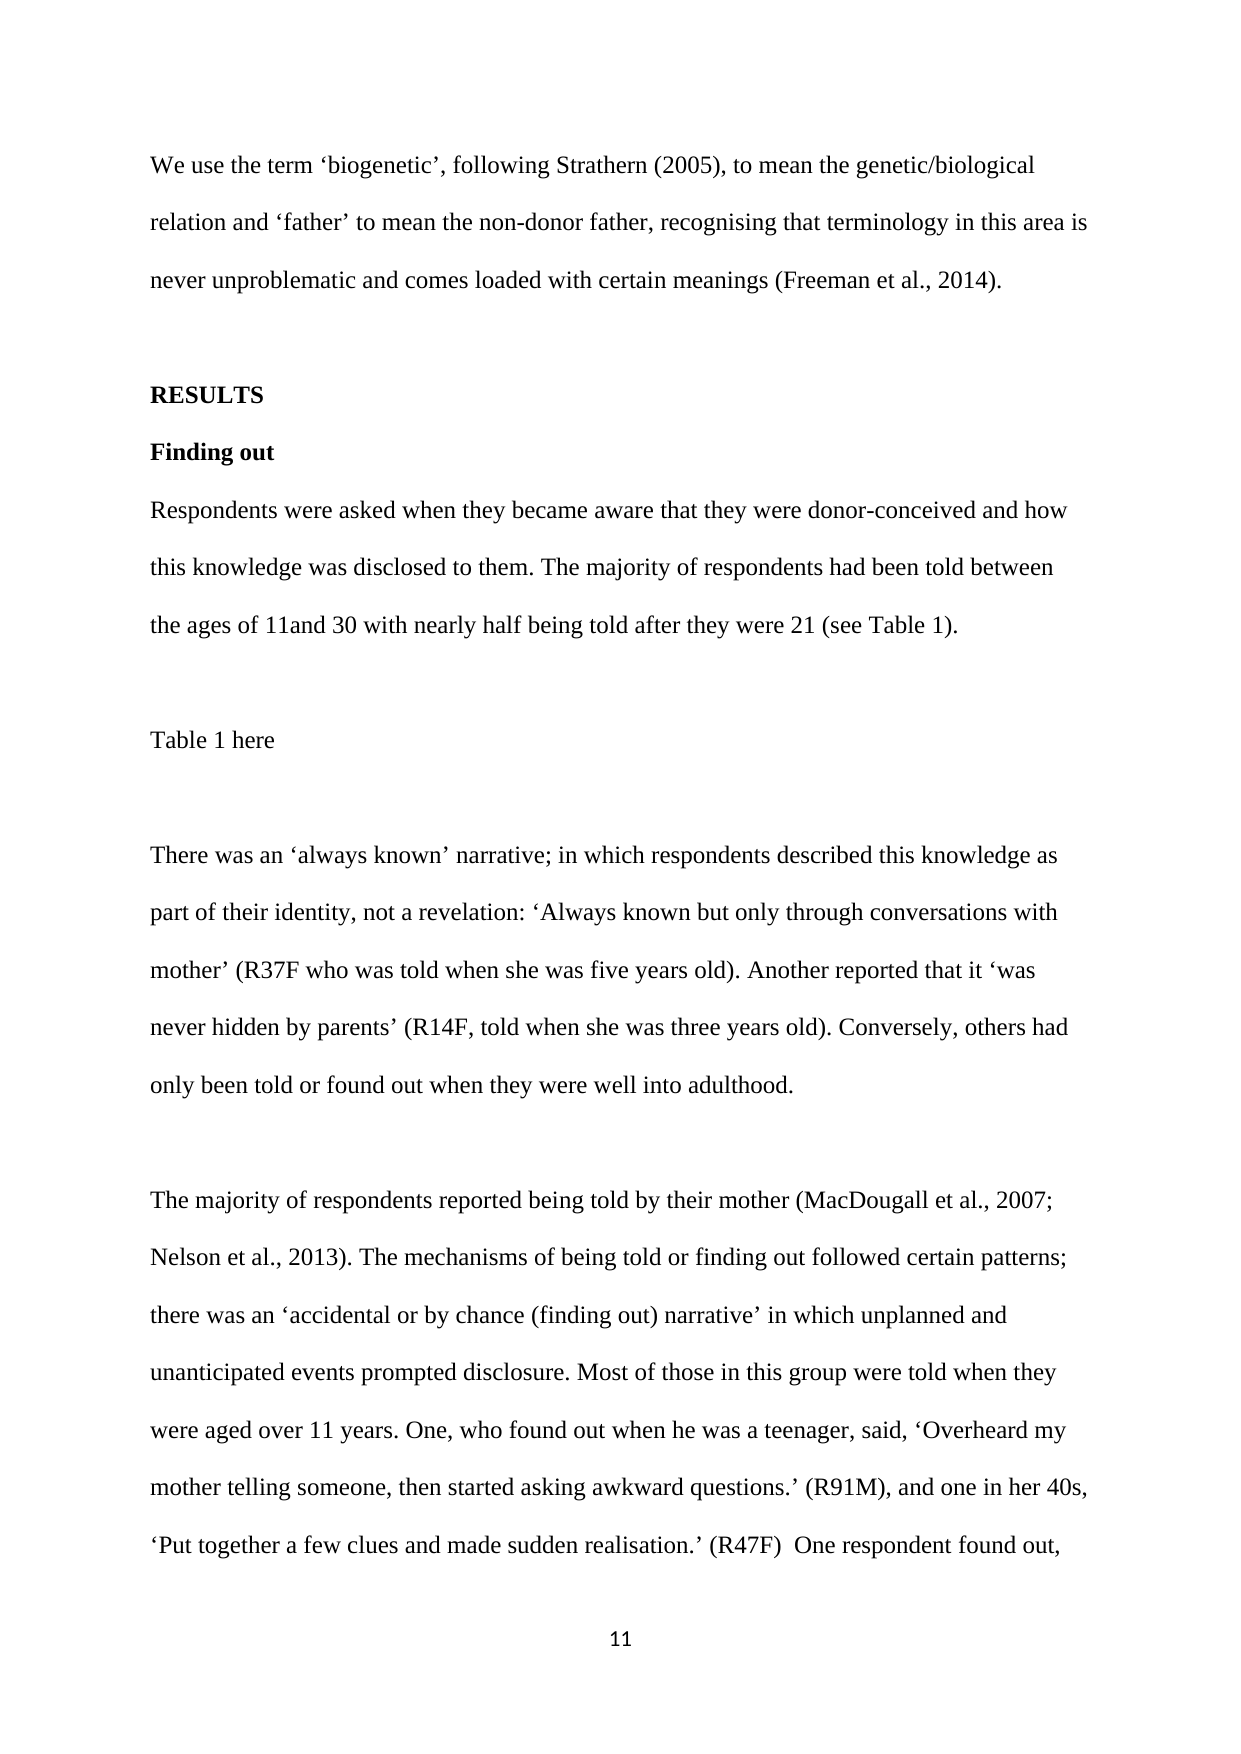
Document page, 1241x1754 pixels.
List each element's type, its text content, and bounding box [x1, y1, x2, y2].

text Table 1 here [150, 725, 1090, 754]
text We use the term ‘biogenetic’, following Strathern (2005), to mean the genetic/biological relation and ‘father’ to mean the non-donor father, recognising that terminology in this area is never unproblematic and comes loaded with certain meanings (Freeman et al., 2014). [150, 150, 1090, 294]
text There was an ‘always known’ narrative; in which respondents described this knowledge as part of their identity, not a revelation: ‘Always known but only through conversations with mother’ (R37F who was told when she was five years old). Another reported that it ‘was never hidden by parents’ (R14F, told when she was three years old). Conversely, others had only been told or found out when they were well into adulthood. [150, 840, 1090, 1099]
text Finding out [150, 437, 1090, 466]
text Respondents were asked when they became aware that they were donor-conceived and how this knowledge was disclosed to them. The majority of respondents had been told between the ages of 11and 30 with nearly half being told after they were 21 (see Table 1). [150, 495, 1090, 639]
text RESULTS [150, 380, 1090, 409]
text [150, 1185, 1090, 1559]
